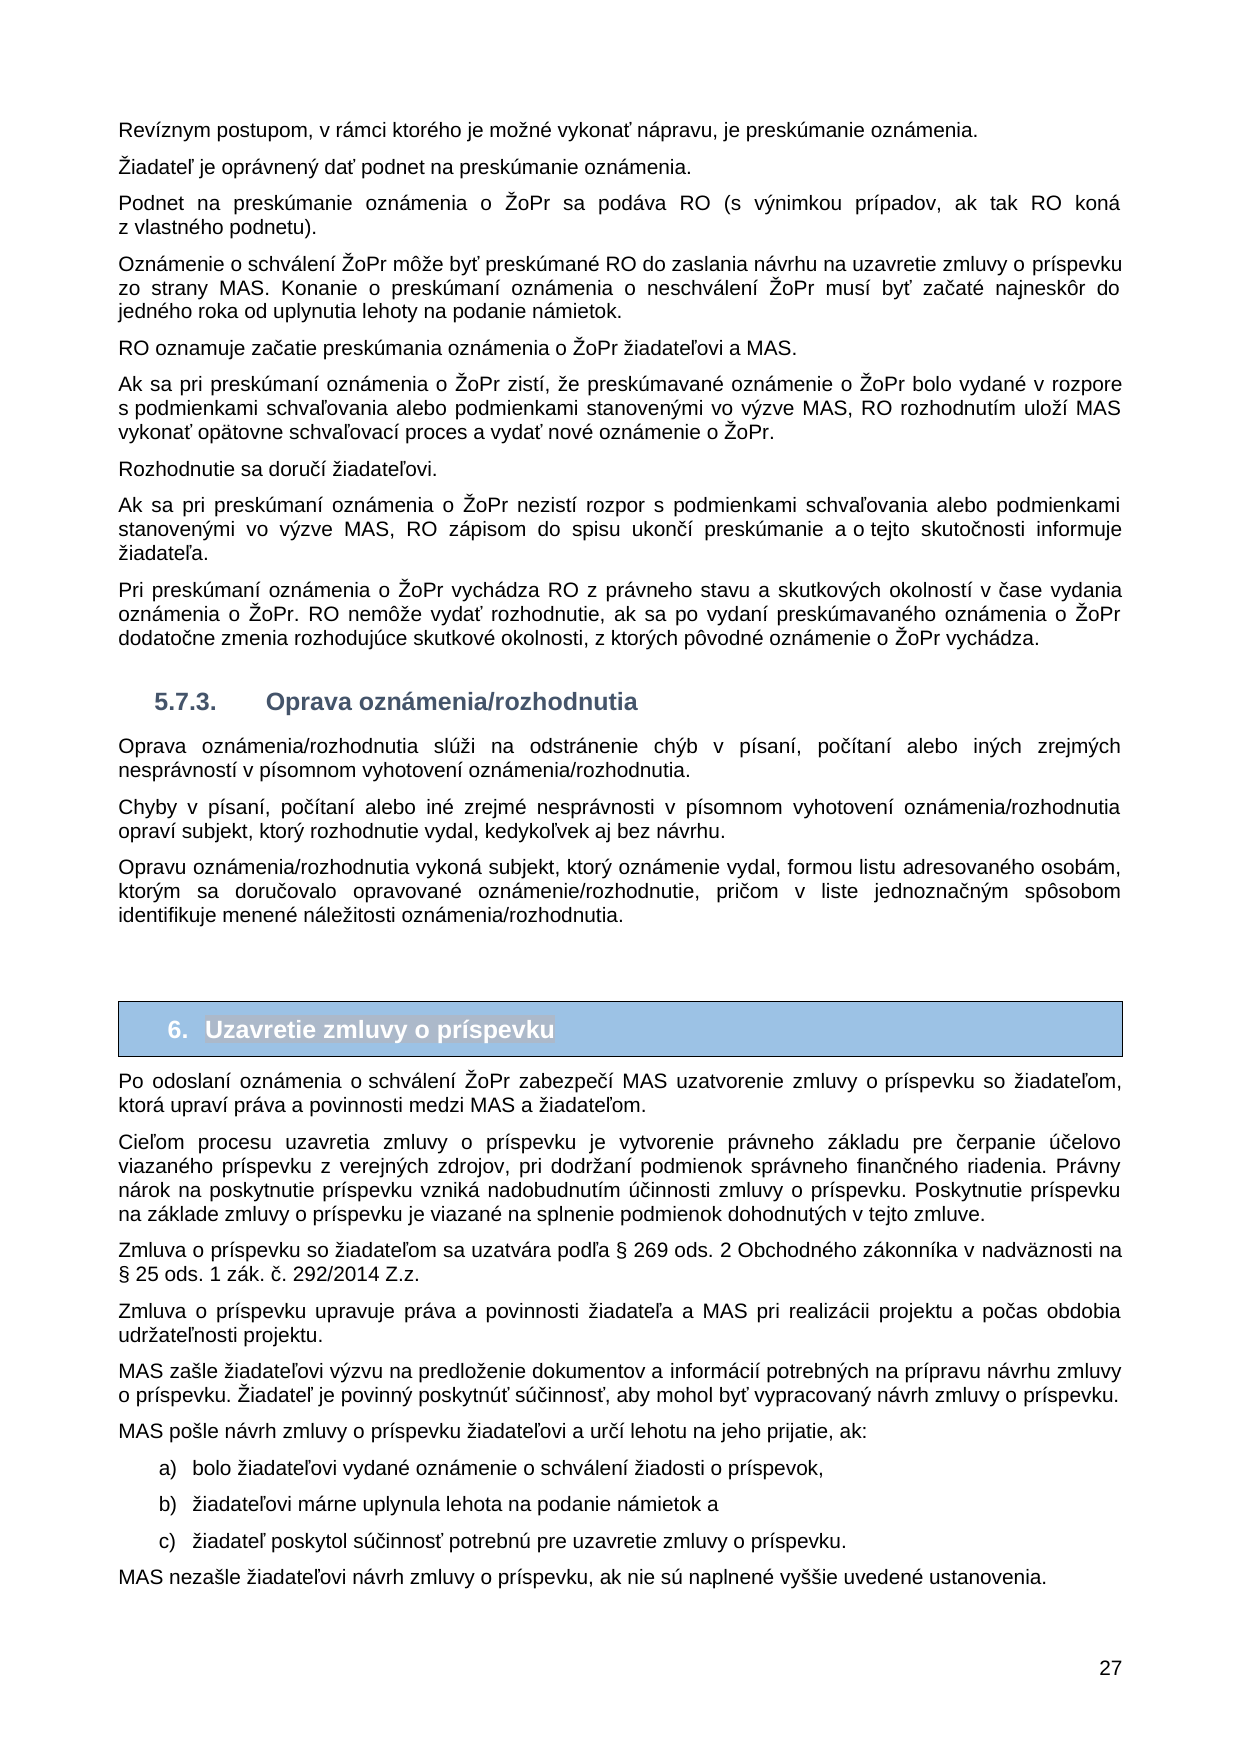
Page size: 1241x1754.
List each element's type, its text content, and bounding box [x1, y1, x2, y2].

text Ak sa pri preskúmaní oznámenia o ŽoPr zistí, že preskúmavané oznámenie o ŽoPr bolo vydané v rozpore s podmienkami schvaľovania alebo podmienkami stanovenými vo výzve MAS, RO rozhodnutím uloží MAS vykonať opätovne schvaľovací proces a vydať nové oznámenie o ŽoPr. [118, 372, 1122, 444]
text Pri preskúmaní oznámenia o ŽoPr vychádza RO z právneho stavu a skutkových okolností v čase vydania oznámenia o ŽoPr. RO nemôže vydať rozhodnutie, ak sa po vydaní preskúmavaného oznámenia o ŽoPr dodatočne zmenia rozhodujúce skutkové okolnosti, z ktorých pôvodné oznámenie o ŽoPr vychádza. [118, 577, 1122, 649]
text Zmluva o príspevku so žiadateľom sa uzatvára podľa § 269 ods. 2 Obchodného zákonníka v nadväznosti na § 25 ods. 1 zák. č. 292/2014 Z.z. [118, 1238, 1122, 1286]
text Opravu oznámenia/rozhodnutia vykoná subjekt, ktorý oznámenie vydal, formou listu adresovaného osobám, ktorým sa doručovalo opravované oznámenie/rozhodnutie, pričom v liste jednoznačným spôsobom identifikuje menené náležitosti oznámenia/rozhodnutia. [118, 855, 1122, 927]
text Zmluva o príspevku upravuje práva a povinnosti žiadateľa a MAS pri realizácii projektu a počas obdobia udržateľnosti projektu. [118, 1298, 1122, 1346]
list žiadateľovi márne uplynula lehota na podanie námietok a [158, 1492, 1122, 1516]
text MAS pošle návrh zmluvy o príspevku žiadateľovi a určí lehotu na jeho prijatie, ak: [118, 1419, 1122, 1443]
text MAS zašle žiadateľovi výzvu na predloženie dokumentov a informácií potrebných na prípravu návrhu zmluvy o príspevku. Žiadateľ je povinný poskytnúť súčinnosť, aby mohol byť vypracovaný návrh zmluvy o príspevku. [118, 1359, 1122, 1407]
table_header Uzavretie zmluvy o príspevku [119, 1002, 1122, 1056]
text Oprava oznámenia/rozhodnutia slúži na odstránenie chýb v písaní, počítaní alebo iných zrejmých nesprávností v písomnom vyhotovení oznámenia/rozhodnutia. [118, 734, 1122, 782]
text Podnet na preskúmanie oznámenia o ŽoPr sa podáva RO (s výnimkou prípadov, ak tak RO koná z vlastného podnetu). [118, 191, 1122, 239]
text MAS nezašle žiadateľovi návrh zmluvy o príspevku, ak nie sú naplnené vyššie uvedené ustanovenia. [118, 1565, 1122, 1589]
text Revíznym postupom, v rámci ktorého je možné vykonať nápravu, je preskúmanie oznámenia. [118, 118, 1122, 142]
list žiadateľ poskytol súčinnosť potrebnú pre uzavretie zmluvy o príspevku. [158, 1529, 1122, 1553]
text Žiadateľ je oprávnený dať podnet na preskúmanie oznámenia. [118, 154, 1122, 178]
text Po odoslaní oznámenia o schválení ŽoPr zabezpečí MAS uzatvorenie zmluvy o príspevku so žiadateľom, ktorá upraví práva a povinnosti medzi MAS a žiadateľom. [118, 1069, 1122, 1117]
text Cieľom procesu uzavretia zmluvy o príspevku je vytvorenie právneho základu pre čerpanie účelovo viazaného príspevku z verejných zdrojov, pri dodržaní podmienok správneho finančného riadenia. Právny nárok na poskytnutie príspevku vzniká nadobudnutím účinnosti zmluvy o príspevku. Poskytnutie príspevku na základe zmluvy o príspevku je viazané na splnenie podmienok dohodnutých v tejto zmluve. [118, 1130, 1122, 1226]
text Chyby v písaní, počítaní alebo iné zrejmé nesprávnosti v písomnom vyhotovení oznámenia/rozhodnutia opraví subjekt, ktorý rozhodnutie vydal, kedykoľvek aj bez návrhu. [118, 795, 1122, 843]
text Rozhodnutie sa doručí žiadateľovi. [118, 457, 1122, 481]
text Oznámenie o schválení ŽoPr môže byť preskúmané RO do zaslania návrhu na uzavretie zmluvy o príspevku zo strany MAS. Konanie o preskúmaní oznámenia o neschválení ŽoPr musí byť začaté najneskôr do jedného roka od uplynutia lehoty na podanie námietok. [118, 251, 1122, 323]
list Oprava oznámenia/rozhodnutia [154, 687, 1122, 716]
text Ak sa pri preskúmaní oznámenia o ŽoPr nezistí rozpor s podmienkami schvaľovania alebo podmienkami stanovenými vo výzve MAS, RO zápisom do spisu ukončí preskúmanie a o tejto skutočnosti informuje žiadateľa. [118, 493, 1122, 565]
text RO oznamuje začatie preskúmania oznámenia o ŽoPr žiadateľovi a MAS. [118, 336, 1122, 360]
list bolo žiadateľovi vydané oznámenie o schválení žiadosti o príspevok, [158, 1456, 1122, 1480]
